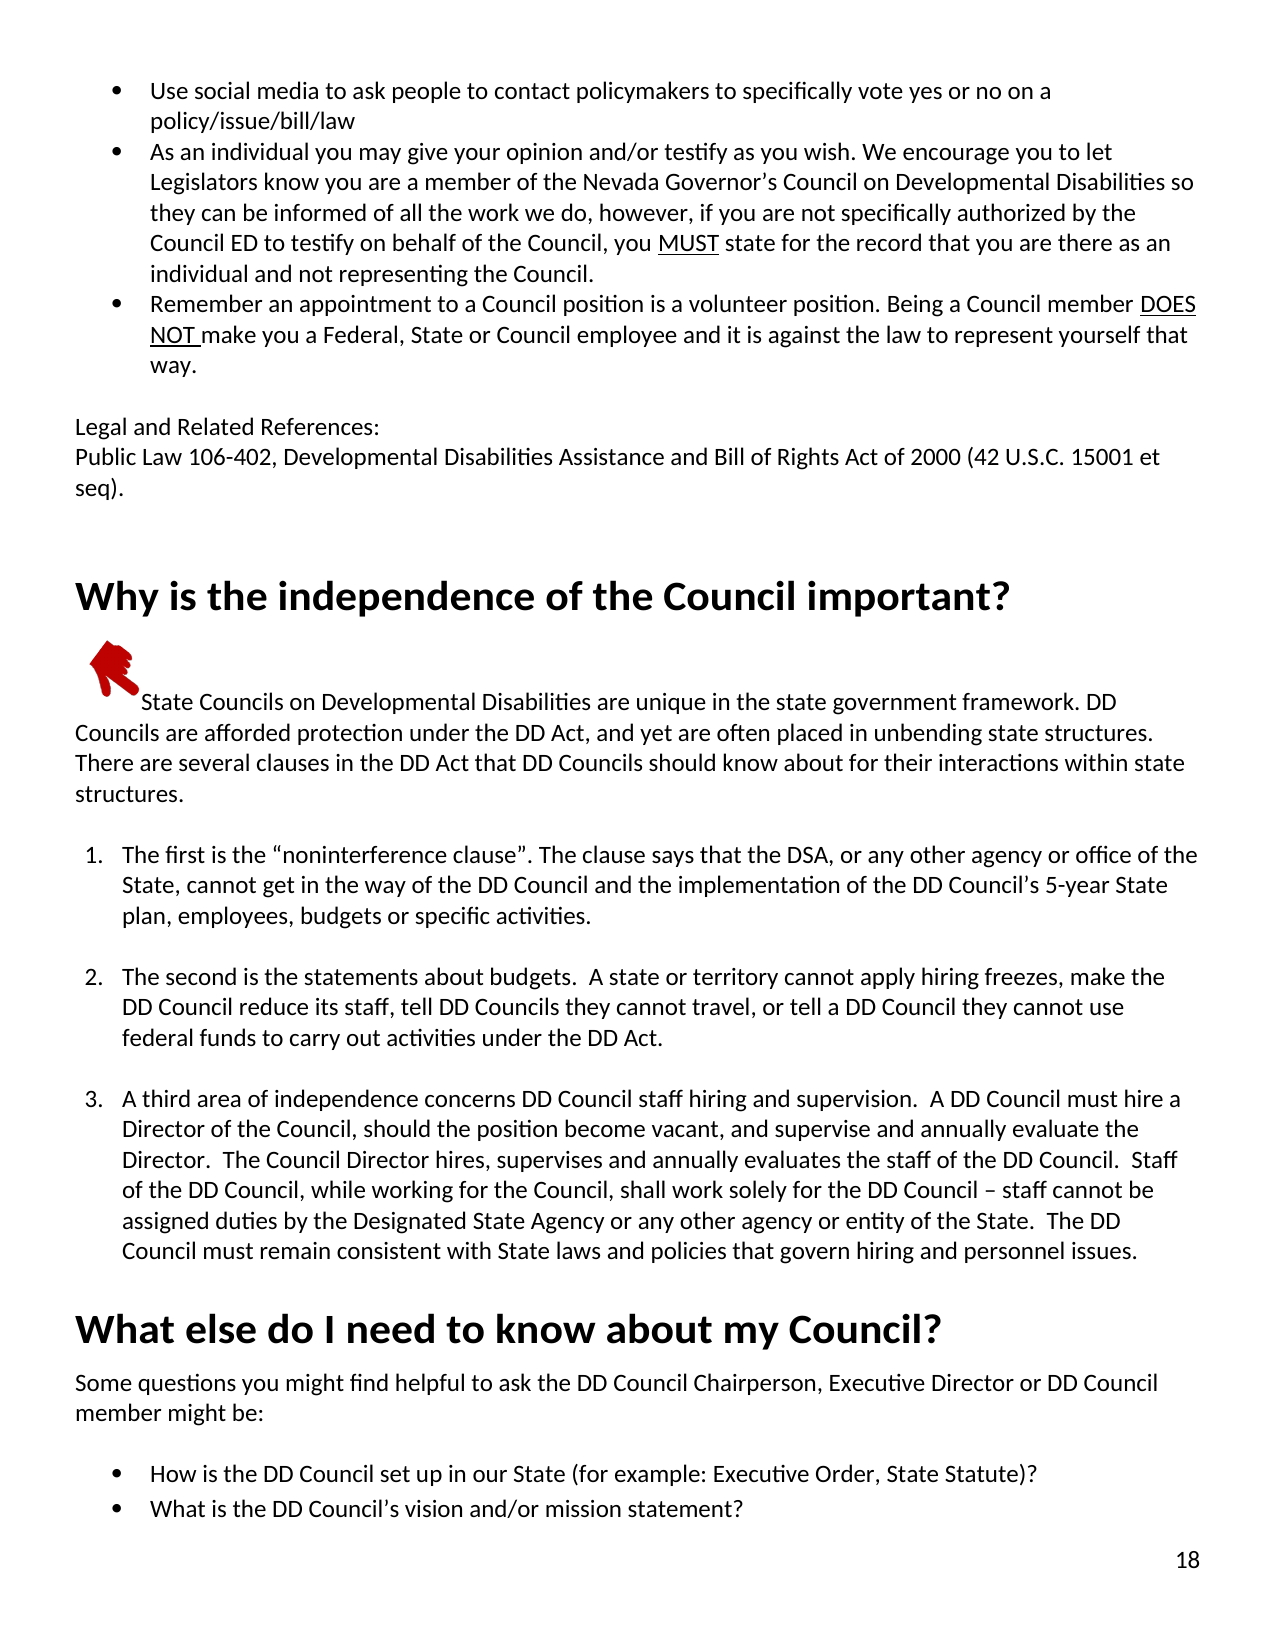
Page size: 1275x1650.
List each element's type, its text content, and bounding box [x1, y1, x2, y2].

text Legal and Related References: [75, 411, 1200, 441]
list A third area of independence concerns DD Council staff hiring and supervision. A DD Council must hire a Director of the Council, should the position become vacant, and supervise and annually evaluate the Director. The Council Director hires, supervises and annually evaluates the staff of the DD Council. Staff of the DD Council, while working for the Council, shall work solely for the DD Council – staff cannot be assigned duties by the Designated State Agency or any other agency or entity of the State. The DD Council must remain consistent with State laws and policies that govern hiring and personnel issues. [84, 1083, 1200, 1266]
list Remember an appointment to a Council position is a volunteer position. Being a Council member DOES NOT make you a Federal, State or Council employee and it is against the law to represent yourself that way. [112, 289, 1200, 380]
text State Councils on Developmental Disabilities are unique in the state government framework. DD Councils are afforded protection under the DD Act, and yet are often placed in unbending state structures. There are several clauses in the DD Act that DD Councils should know about for their interactions within state structures. [75, 634, 1200, 808]
list What is the DD Council’s vision and/or mission statement? [112, 1493, 1200, 1524]
list How is the DD Council set up in our State (for example: Executive Order, State Statute)? [112, 1458, 1200, 1489]
list As an individual you may give your opinion and/or testify as you wish. We encourage you to let Legislators know you are a member of the Nevada Governor’s Council on Developmental Disabilities so they can be informed of all the work we do, however, if you are not specifically authorized by the Council ED to testify on behalf of the Council, you MUST state for the record that you are there as an individual and not representing the Council. [112, 136, 1200, 289]
picture [80, 638, 153, 710]
text Public Law 106-402, Developmental Disabilities Assistance and Bill of Rights Act of 2000 (42 U.S.C. 15001 et seq). [75, 441, 1200, 502]
list The second is the statements about budgets. A state or territory cannot apply hiring freezes, make the DD Council reduce its staff, tell DD Councils they cannot travel, or tell a DD Council they cannot use federal funds to carry out activities under the DD Act. [84, 961, 1200, 1052]
subtitle Why is the independence of the Council important? [75, 570, 1200, 621]
text Some questions you might find helpful to ask the DD Council Chairperson, Executive Director or DD Council member might be: [75, 1367, 1200, 1428]
subtitle What else do I need to know about my Council? [75, 1303, 1200, 1354]
list The first is the “noninterference clause”. The clause says that the DSA, or any other agency or office of the State, cannot get in the way of the DD Council and the implementation of the DD Council’s 5-year State plan, employees, budgets or specific activities. [84, 839, 1200, 930]
list Use social media to ask people to contact policymakers to specifically vote yes or no on a policy/issue/bill/law [112, 75, 1200, 136]
